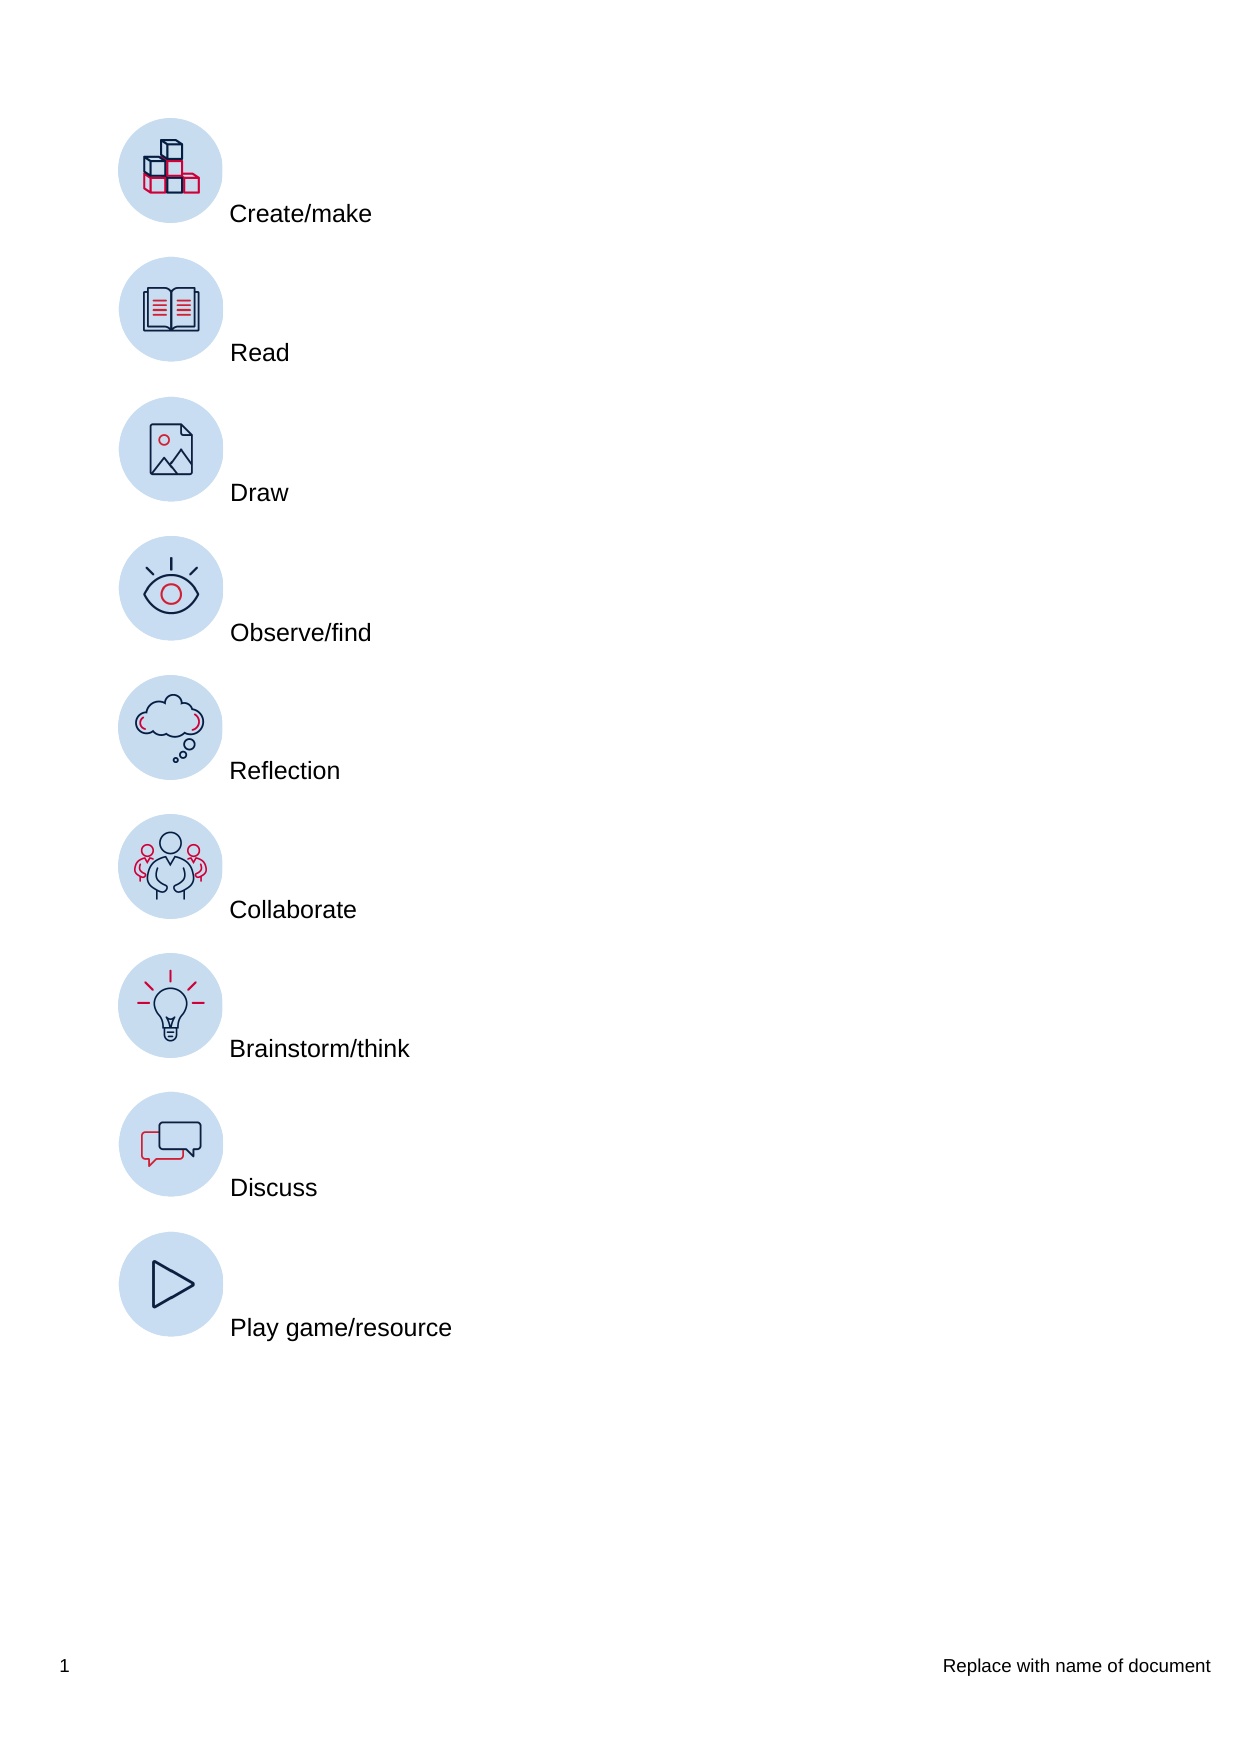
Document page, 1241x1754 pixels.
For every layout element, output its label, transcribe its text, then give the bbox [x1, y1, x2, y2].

text Discuss [118, 1092, 1122, 1202]
text Reflection [118, 676, 1122, 785]
picture [118, 396, 224, 502]
picture [118, 118, 223, 223]
text Collaborate [118, 814, 1122, 924]
text Play game/resource [118, 1231, 1122, 1342]
picture [118, 814, 223, 919]
picture [118, 953, 223, 1058]
text Read [118, 257, 1122, 367]
text Draw [118, 396, 1122, 507]
picture [118, 1091, 224, 1197]
text Observe/find [118, 536, 1122, 646]
picture [118, 1231, 224, 1337]
text Brainstorm/think [118, 953, 1122, 1063]
picture [118, 675, 223, 780]
picture [118, 536, 224, 641]
text Create/make [118, 118, 1122, 228]
picture [118, 256, 224, 362]
